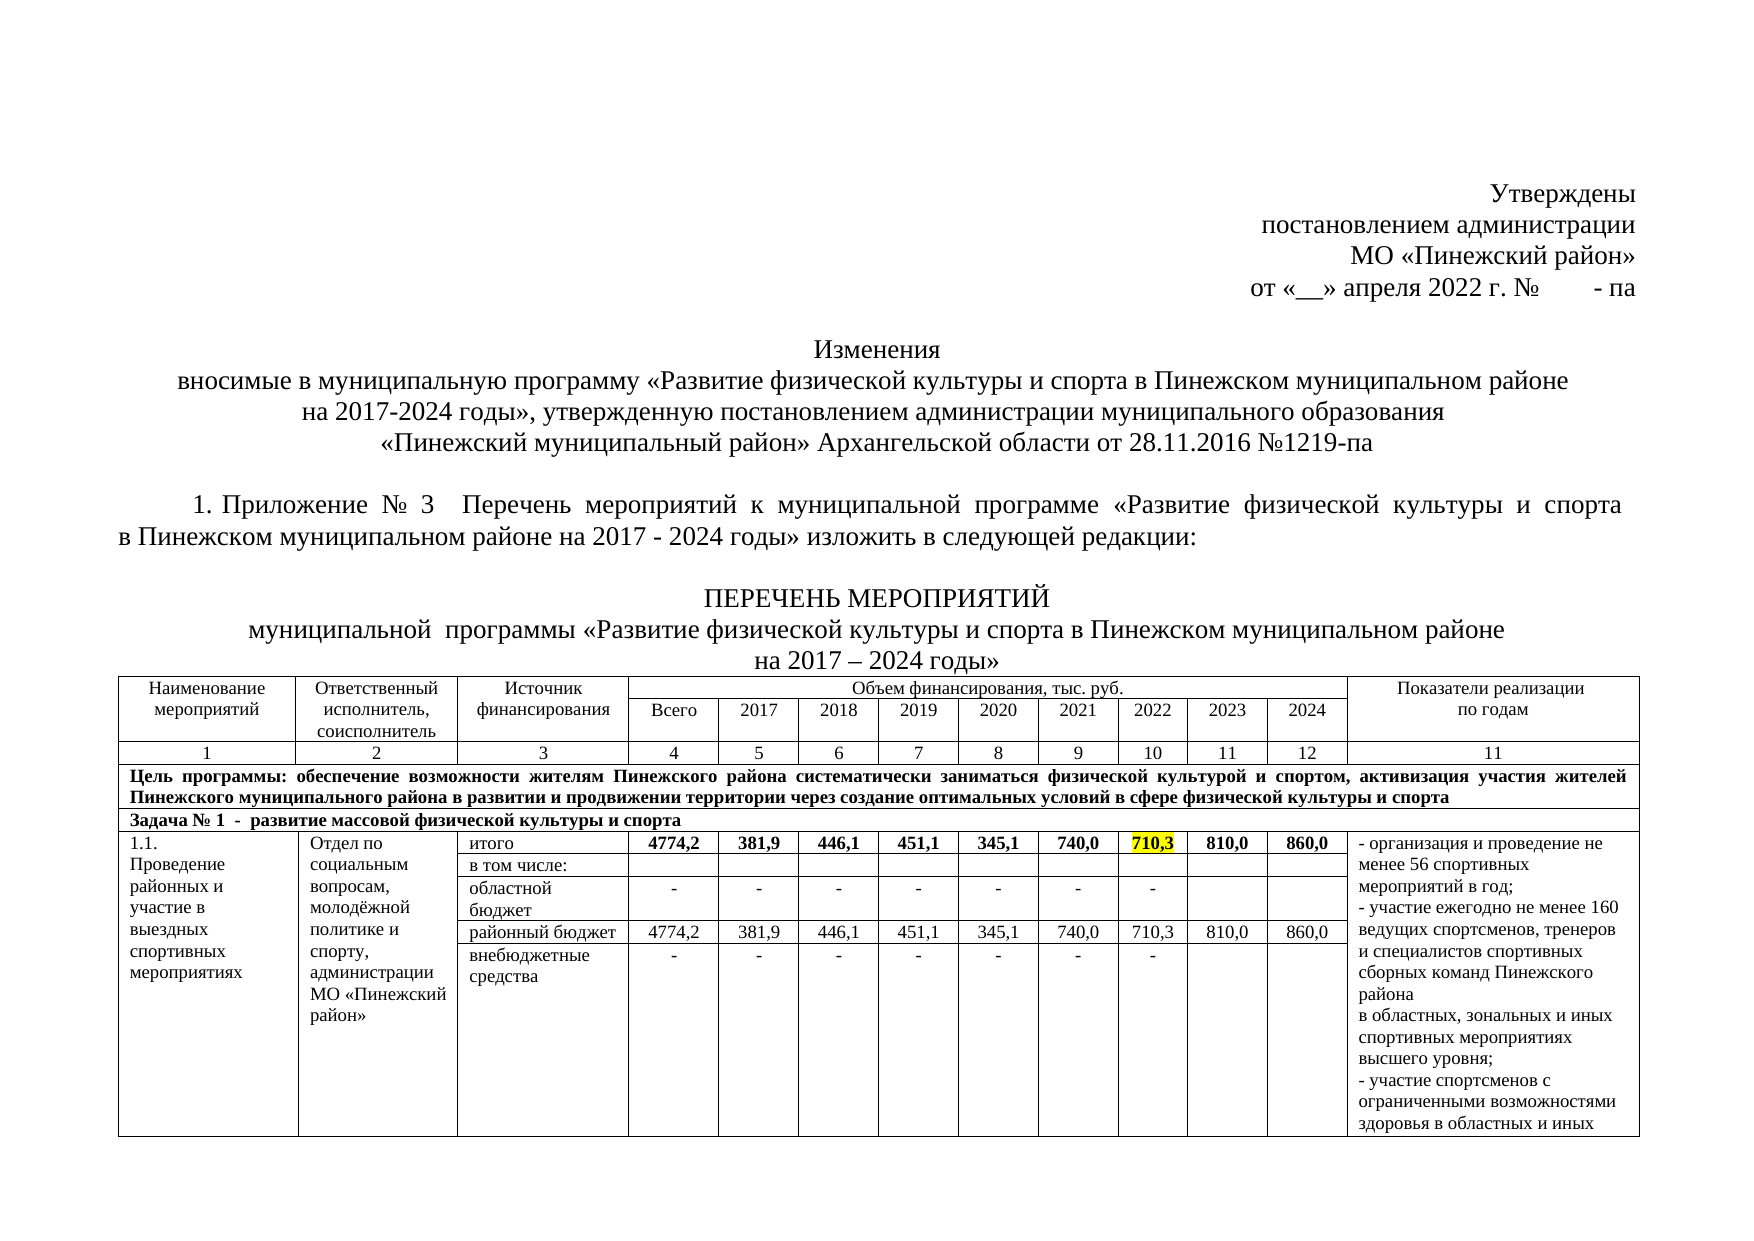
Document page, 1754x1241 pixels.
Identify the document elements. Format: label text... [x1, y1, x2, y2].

table_cell - [1119, 944, 1187, 1136]
table_cell [1268, 854, 1347, 876]
table_header Источник финансирования [458, 677, 628, 741]
table_cell 9 [1039, 742, 1118, 764]
table_cell [1039, 854, 1118, 876]
table_cell 2024 [1268, 699, 1347, 741]
table_cell 446,1 [799, 921, 878, 943]
table_cell [879, 854, 958, 876]
table_cell [629, 854, 718, 876]
table_cell - [1039, 877, 1118, 920]
table_cell 345,1 [959, 921, 1038, 943]
table_cell - организация и проведение не менее 56 спортивных мероприятий в год; - участие ежегодно не менее 160 ведущих спортсменов, тренеров и специалистов спортивных сборных команд Пинежского района в областных, зональных и иных спортивных мероприятиях высшего уровня; - участие спортсменов с ограниченными возможностями здоровья в областных и иных спортивных мероприятиях высшего уровня [1348, 832, 1639, 1136]
table_cell итого [458, 832, 628, 853]
table_cell 8 [959, 742, 1038, 764]
table_cell [799, 854, 878, 876]
table_header Показатели реализации по годам [1348, 677, 1639, 741]
text Утверждены [118, 177, 1636, 208]
table_cell 710,3 [1119, 921, 1187, 943]
table_cell 12 [1268, 742, 1347, 764]
table_cell областной бюджет [458, 877, 628, 920]
text от «__» апреля 2022 г. № - па [118, 271, 1636, 302]
table_cell Задача № 1 - развитие массовой физической культуры и спорта [119, 809, 1639, 831]
text постановлением администрации [118, 208, 1636, 239]
table_cell 1.1. Проведение районных и участие в выездных спортивных мероприятиях [119, 832, 298, 1136]
table_cell 2020 [959, 699, 1038, 741]
list Приложение № 3 Перечень мероприятий к муниципальной программе «Развитие физической культуры и спорта в Пинежском муниципальном районе на 2017 - 2024 годы» изложить в следующей редакции: [118, 489, 1636, 551]
table_cell 740,0 [1039, 921, 1118, 943]
table_cell Всего [629, 699, 718, 741]
table_cell [1119, 854, 1187, 876]
table_cell - [879, 877, 958, 920]
table_cell - [1119, 877, 1187, 920]
table_cell - [799, 877, 878, 920]
table_cell 1 [119, 742, 295, 764]
table_cell 5 [719, 742, 798, 764]
table_cell 2017 [719, 699, 798, 741]
table_cell 381,9 [719, 921, 798, 943]
text ПЕРЕЧЕНЬ МЕРОПРИЯТИЙ [118, 582, 1636, 613]
table_cell - [629, 877, 718, 920]
text муниципальной программы «Развитие физической культуры и спорта в Пинежском муниципальном районе [118, 613, 1636, 644]
table_cell [1188, 854, 1267, 876]
table_cell в том числе: [458, 854, 628, 876]
table_cell - [959, 944, 1038, 1136]
table_cell [959, 854, 1038, 876]
table_cell 6 [799, 742, 878, 764]
table_cell [1268, 944, 1347, 1136]
table_header Наименование мероприятий [119, 677, 295, 741]
table_cell [1268, 877, 1347, 920]
table_cell Цель программы: обеспечение возможности жителям Пинежского района систематически заниматься физической культурой и спортом, активизация участия жителей Пинежского муниципального района в развитии и продвижении территории через создание оптимальных условий в сфере физической культуры и спорта [119, 765, 1639, 808]
table_cell 4 [629, 742, 718, 764]
table_cell 446,1 [799, 832, 878, 853]
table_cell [299, 832, 457, 1136]
table_cell [1188, 877, 1267, 920]
table_cell - [799, 944, 878, 1136]
table_cell 381,9 [719, 832, 798, 853]
table_cell 810,0 [1188, 921, 1267, 943]
table_cell 2019 [879, 699, 958, 741]
table_cell 2023 [1188, 699, 1267, 741]
table_cell [719, 854, 798, 876]
table_cell 345,1 [959, 832, 1038, 853]
table_cell 11 [1188, 742, 1267, 764]
table_cell 451,1 [879, 921, 958, 943]
table_cell 451,1 [879, 832, 958, 853]
table_cell 2021 [1039, 699, 1118, 741]
table_cell - [959, 877, 1038, 920]
text МО «Пинежский район» [118, 239, 1636, 271]
table_cell 11 [1348, 742, 1639, 764]
text Изменения [118, 333, 1636, 364]
table_cell - [719, 877, 798, 920]
table_cell 4774,2 [629, 921, 718, 943]
table_cell 2 [296, 742, 457, 764]
table_cell [1188, 944, 1267, 1136]
table_cell - [879, 944, 958, 1136]
text на 2017 – 2024 годы» [118, 644, 1636, 676]
table_cell - [1039, 944, 1118, 1136]
table_cell - [629, 944, 718, 1136]
table_cell 810,0 [1188, 832, 1267, 853]
text вносимые в муниципальную программу «Развитие физической культуры и спорта в Пинежском муниципальном районе на 2017-2024 годы», утвержденную постановлением администрации муниципального образования «Пинежский муниципальный район» Архангельской области от 28.11.2016 №1219-па [118, 364, 1636, 457]
table_cell 3 [458, 742, 628, 764]
table_cell 4774,2 [629, 832, 718, 853]
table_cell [458, 944, 628, 1136]
table_header Объем финансирования, тыс. руб. [629, 677, 1347, 698]
table_header Ответственный исполнитель, соисполнитель [296, 677, 457, 741]
table_cell - [719, 944, 798, 1136]
table_cell районный бюджет [458, 921, 628, 943]
table_cell 10 [1119, 742, 1187, 764]
table_cell 2022 [1119, 699, 1187, 741]
table_cell 740,0 [1039, 832, 1118, 853]
table_cell 2018 [799, 699, 878, 741]
table_cell 7 [879, 742, 958, 764]
table_cell 860,0 [1268, 832, 1347, 853]
table_cell 860,0 [1268, 921, 1347, 943]
